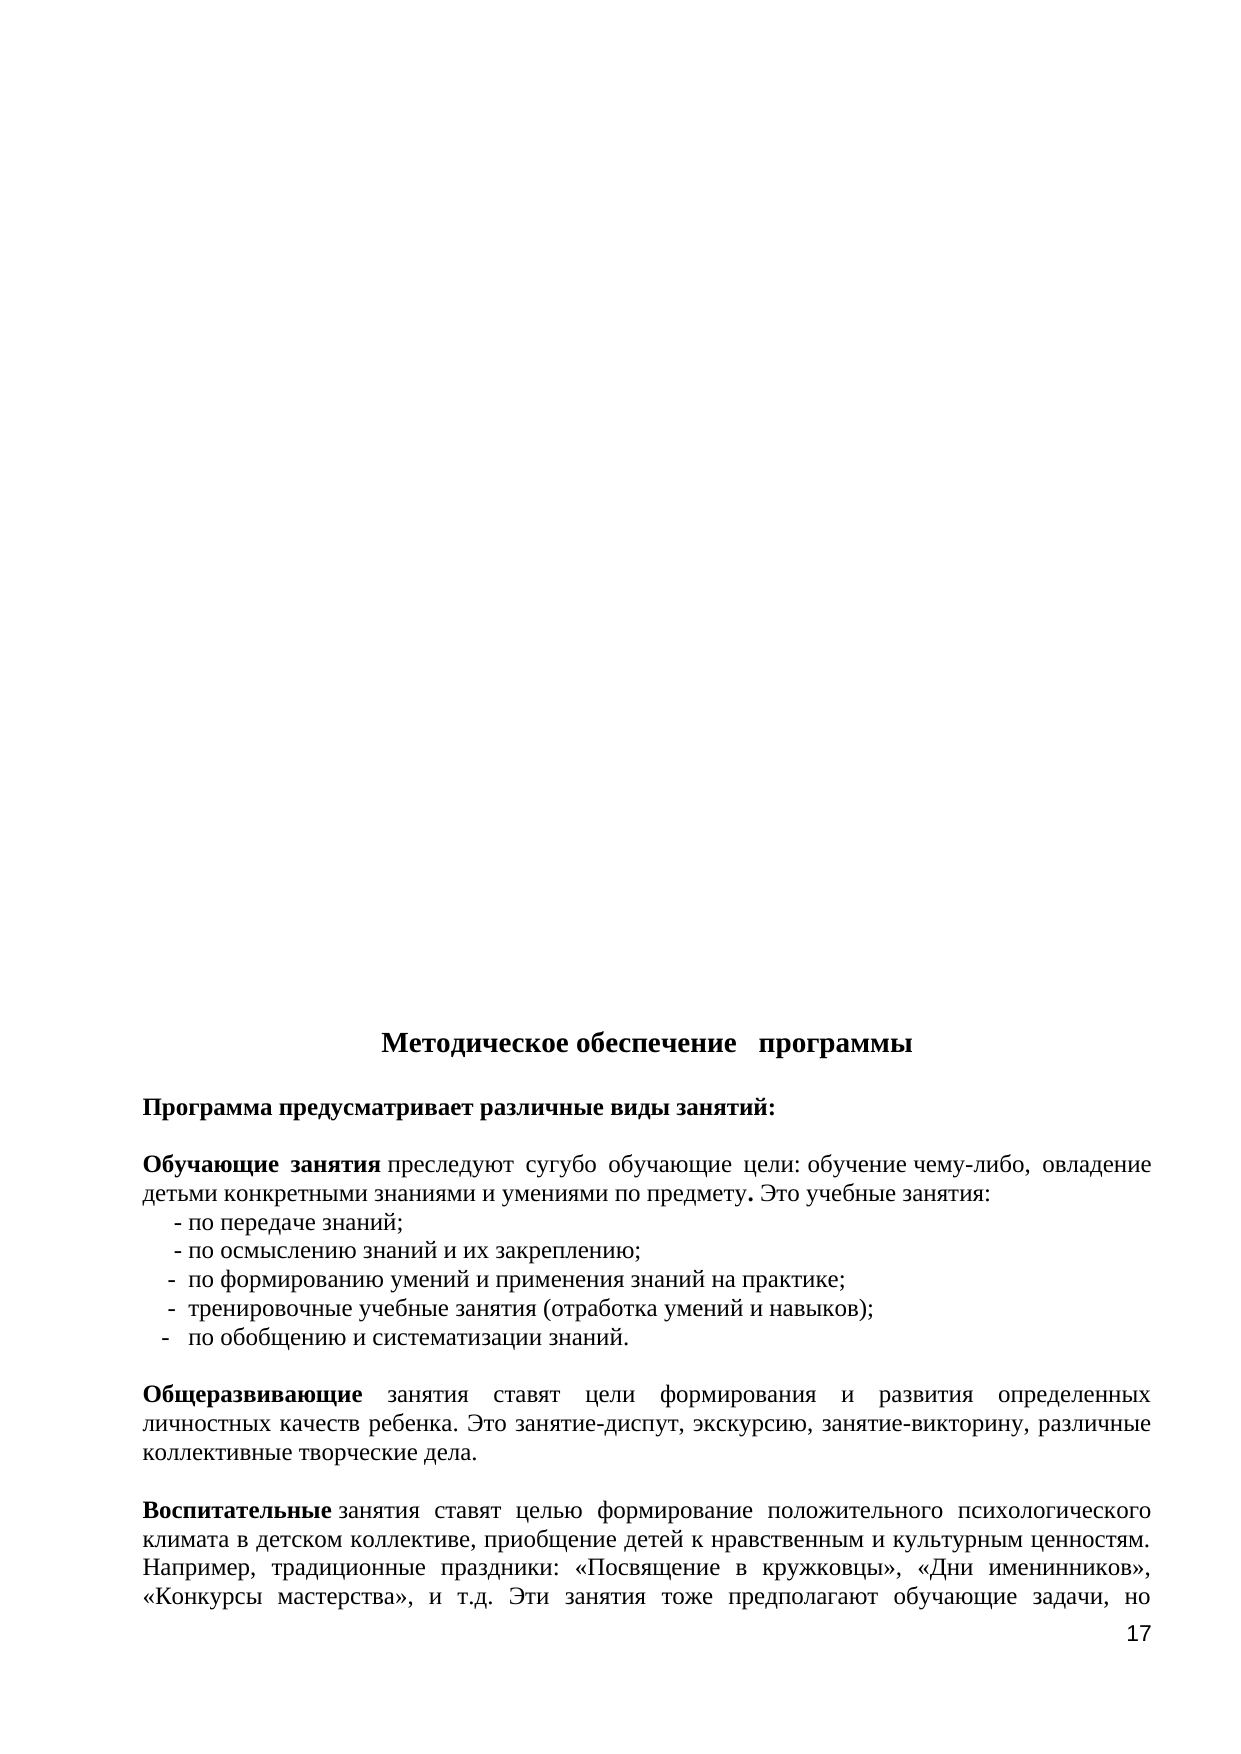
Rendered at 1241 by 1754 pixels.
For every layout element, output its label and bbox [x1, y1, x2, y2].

table_cell [131, 118, 1163, 1610]
